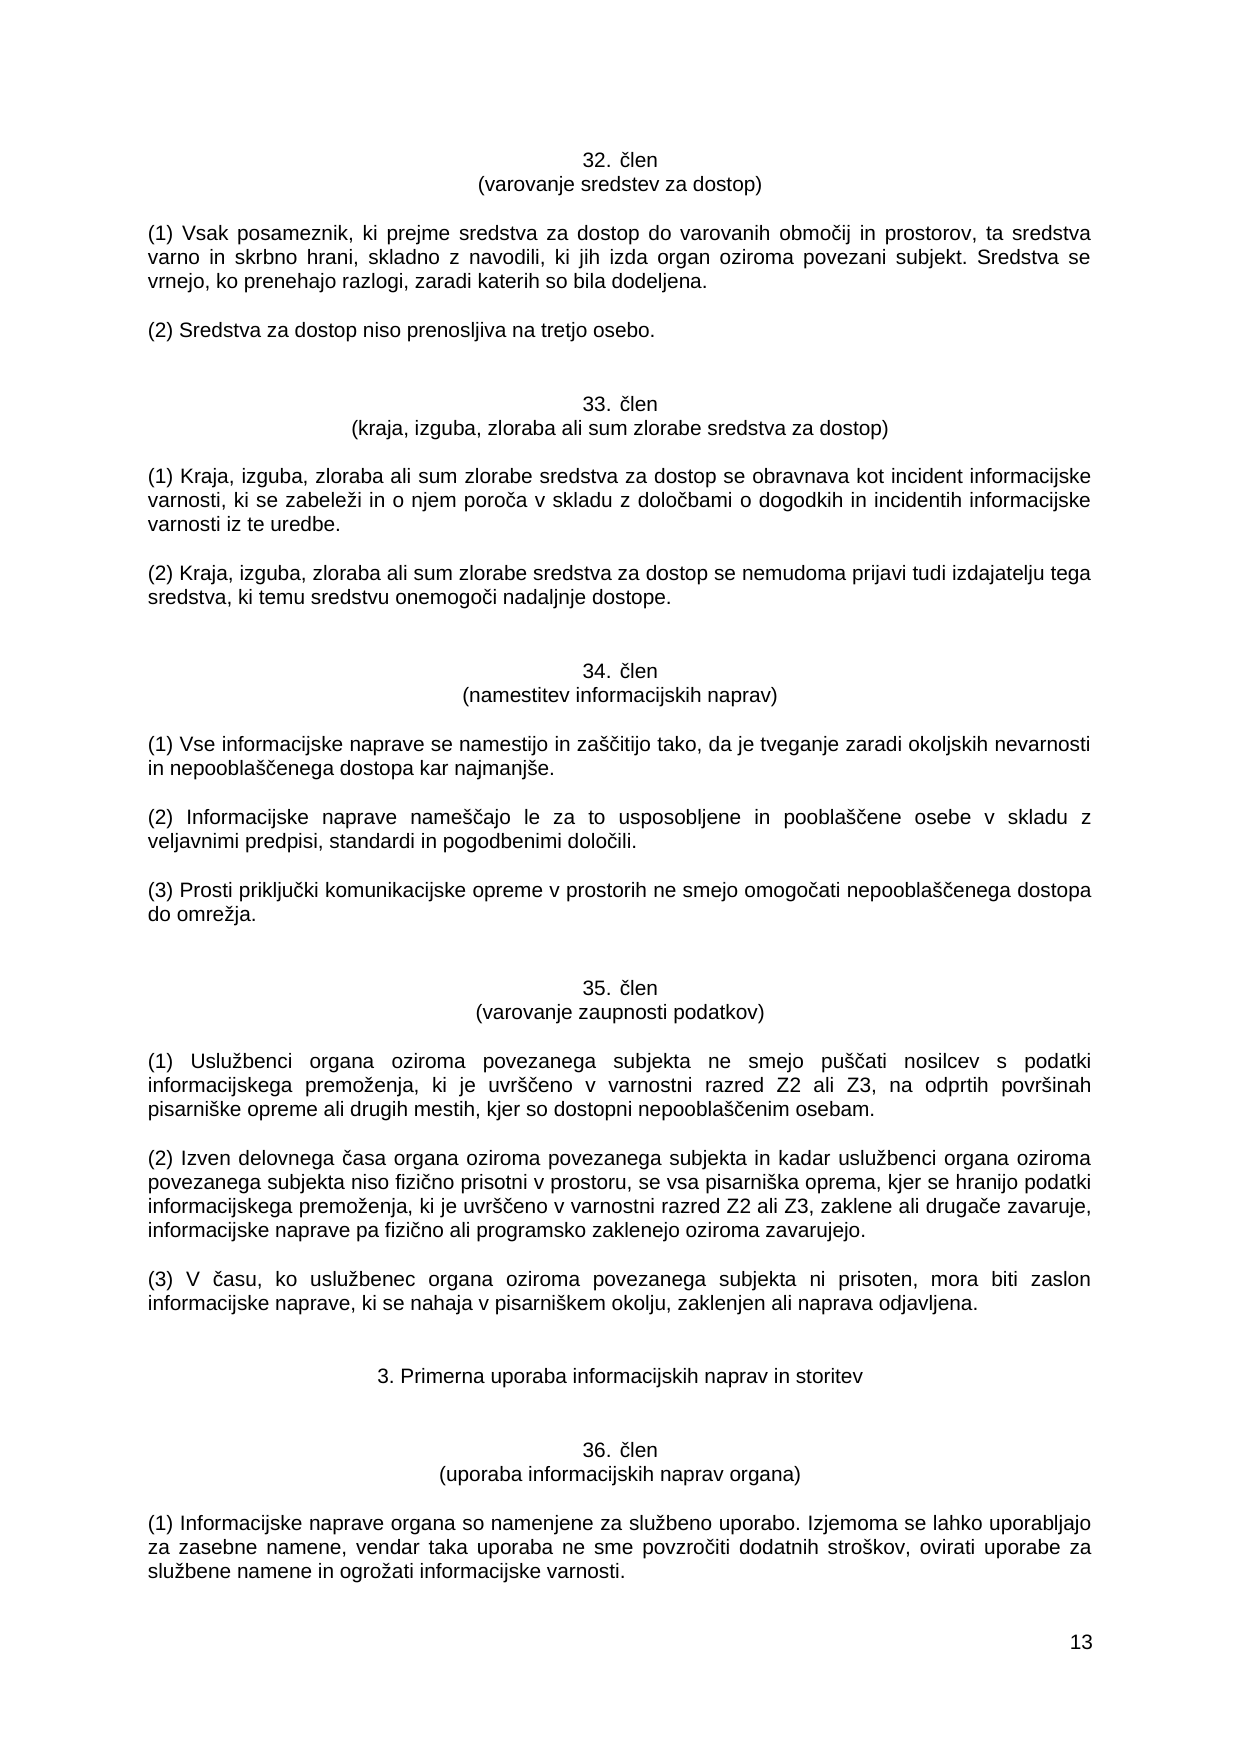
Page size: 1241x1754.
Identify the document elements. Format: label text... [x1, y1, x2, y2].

text (2) Kraja, izguba, zloraba ali sum zlorabe sredstva za dostop se nemudoma prijavi tudi izdajatelju tega sredstva, ki temu sredstvu onemogoči nadaljnje dostope. [148, 561, 1093, 609]
list člen [148, 659, 1093, 683]
list člen [148, 976, 1093, 1000]
text (kraja, izguba, zloraba ali sum zlorabe sredstva za dostop) [148, 415, 1093, 439]
text (3) V času, ko uslužbenec organa oziroma povezanega subjekta ni prisoten, mora biti zaslon informacijske naprave, ki se nahaja v pisarniškem okolju, zaklenjen ali naprava odjavljena. [148, 1266, 1093, 1314]
text (2) Informacijske naprave nameščajo le za to usposobljene in pooblaščene osebe v skladu z veljavnimi predpisi, standardi in pogodbenimi določili. [148, 805, 1093, 853]
text (1) Vse informacijske naprave se namestijo in zaščitijo tako, da je tveganje zaradi okoljskih nevarnosti in nepooblaščenega dostopa kar najmanjše. [148, 732, 1093, 780]
text (3) Prosti priključki komunikacijske opreme v prostorih ne smejo omogočati nepooblaščenega dostopa do omrežja. [148, 878, 1093, 926]
text (namestitev informacijskih naprav) [148, 683, 1093, 707]
text (1) Kraja, izguba, zloraba ali sum zlorabe sredstva za dostop se obravnava kot incident informacijske varnosti, ki se zabeleži in o njem poroča v skladu z določbami o dogodkih in incidentih informacijske varnosti iz te uredbe. [148, 464, 1093, 536]
text (uporaba informacijskih naprav organa) [148, 1462, 1093, 1486]
text (varovanje sredstev za dostop) [148, 172, 1093, 196]
text (2) Sredstva za dostop niso prenosljiva na tretjo osebo. [148, 317, 1093, 341]
text (2) Izven delovnega časa organa oziroma povezanega subjekta in kadar uslužbenci organa oziroma povezanega subjekta niso fizično prisotni v prostoru, se vsa pisarniška oprema, kjer se hranijo podatki informacijskega premoženja, ki je uvrščeno v varnostni razred Z2 ali Z3, zaklene ali drugače zavaruje, informacijske naprave pa fizično ali programsko zaklenejo oziroma zavarujejo. [148, 1146, 1093, 1241]
list člen [148, 391, 1093, 415]
text (1) Vsak posameznik, ki prejme sredstva za dostop do varovanih območij in prostorov, ta sredstva varno in skrbno hrani, skladno z navodili, ki jih izda organ oziroma povezani subjekt. Sredstva se vrnejo, ko prenehajo razlogi, zaradi katerih so bila dodeljena. [148, 221, 1093, 292]
text 3. Primerna uporaba informacijskih naprav in storitev [148, 1364, 1093, 1388]
text (varovanje zaupnosti podatkov) [148, 1000, 1093, 1024]
text (1) Uslužbenci organa oziroma povezanega subjekta ne smejo puščati nosilcev s podatki informacijskega premoženja, ki je uvrščeno v varnostni razred Z2 ali Z3, na odprtih površinah pisarniške opreme ali drugih mestih, kjer so dostopni nepooblaščenim osebam. [148, 1049, 1093, 1121]
text (1) Informacijske naprave organa so namenjene za službeno uporabo. Izjemoma se lahko uporabljajo za zasebne namene, vendar taka uporaba ne sme povzročiti dodatnih stroškov, ovirati uporabe za službene namene in ogrožati informacijske varnosti. [148, 1511, 1093, 1583]
list člen [148, 1438, 1093, 1462]
list člen [148, 148, 1093, 172]
